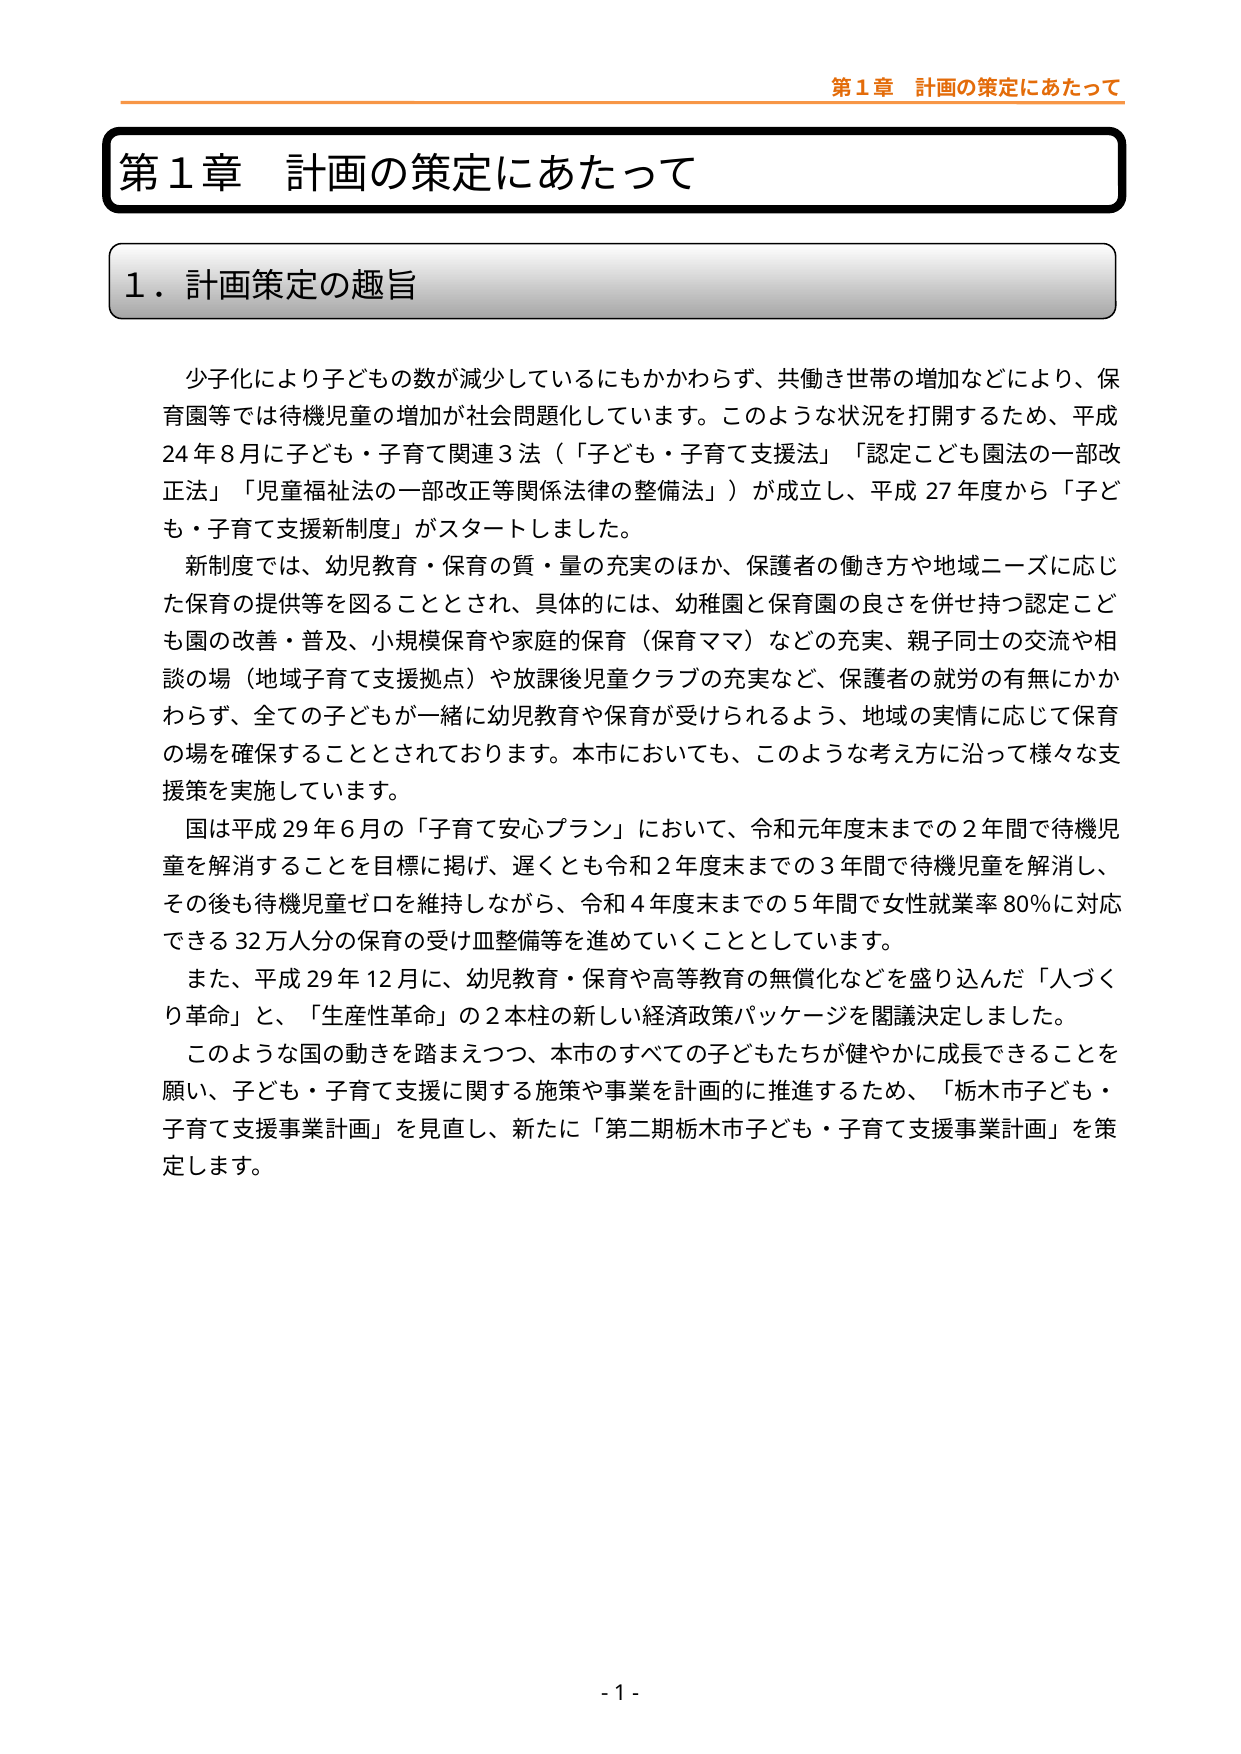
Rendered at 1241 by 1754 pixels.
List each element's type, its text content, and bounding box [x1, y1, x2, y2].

text 第１章 計画の策定にあたって [118, 133, 1122, 208]
text また、平成29年12月に、幼児教育・保育や高等教育の無償化などを盛り込んだ「人づくり革命」と、「生産性革命」の２本柱の新しい経済政策パッケージを閣議決定しました。 [162, 958, 1122, 1033]
text 新制度では、幼児教育・保育の質・量の充実のほか、保護者の働き方や地域ニーズに応じた保育の提供等を図ることとされ、具体的には、幼稚園と保育園の良さを併せ持つ認定こども園の改善・普及、小規模保育や家庭的保育（保育ママ）などの充実、親子同士の交流や相談の場（地域子育て支援拠点）や放課後児童クラブの充実など、保護者の就労の有無にかかわらず、全ての子どもが一緒に幼児教育や保育が受けられるよう、地域の実情に応じて保育の場を確保することとされております。本市においても、このような考え方に沿って様々な支援策を実施しています。 [162, 546, 1122, 808]
text １．計画策定の趣旨 [118, 246, 1122, 321]
text このような国の動きを踏まえつつ、本市のすべての子どもたちが健やかに成長できることを願い、子ども・子育て支援に関する施策や事業を計画的に推進するため、「栃木市子ども・子育て支援事業計画」を見直し、新たに「第二期栃木市子ども・子育て支援事業計画」を策定します。 [162, 1033, 1122, 1183]
text 少子化により子どもの数が減少しているにもかかわらず、共働き世帯の増加などにより、保育園等では待機児童の増加が社会問題化しています。このような状況を打開するため、平成24年８月に子ども・子育て関連３法（「子ども・子育て支援法」「認定こども園法の一部改正法」「児童福祉法の一部改正等関係法律の整備法」）が成立し、平成27年度から「子ども・子育て支援新制度」がスタートしました。 [162, 358, 1122, 546]
text 国は平成29年６月の「子育て安心プラン」において、令和元年度末までの２年間で待機児童を解消することを目標に掲げ、遅くとも令和２年度末までの３年間で待機児童を解消し、その後も待機児童ゼロを維持しながら、令和４年度末までの５年間で女性就業率80％に対応できる32万人分の保育の受け皿整備等を進めていくこととしています。 [162, 808, 1122, 958]
